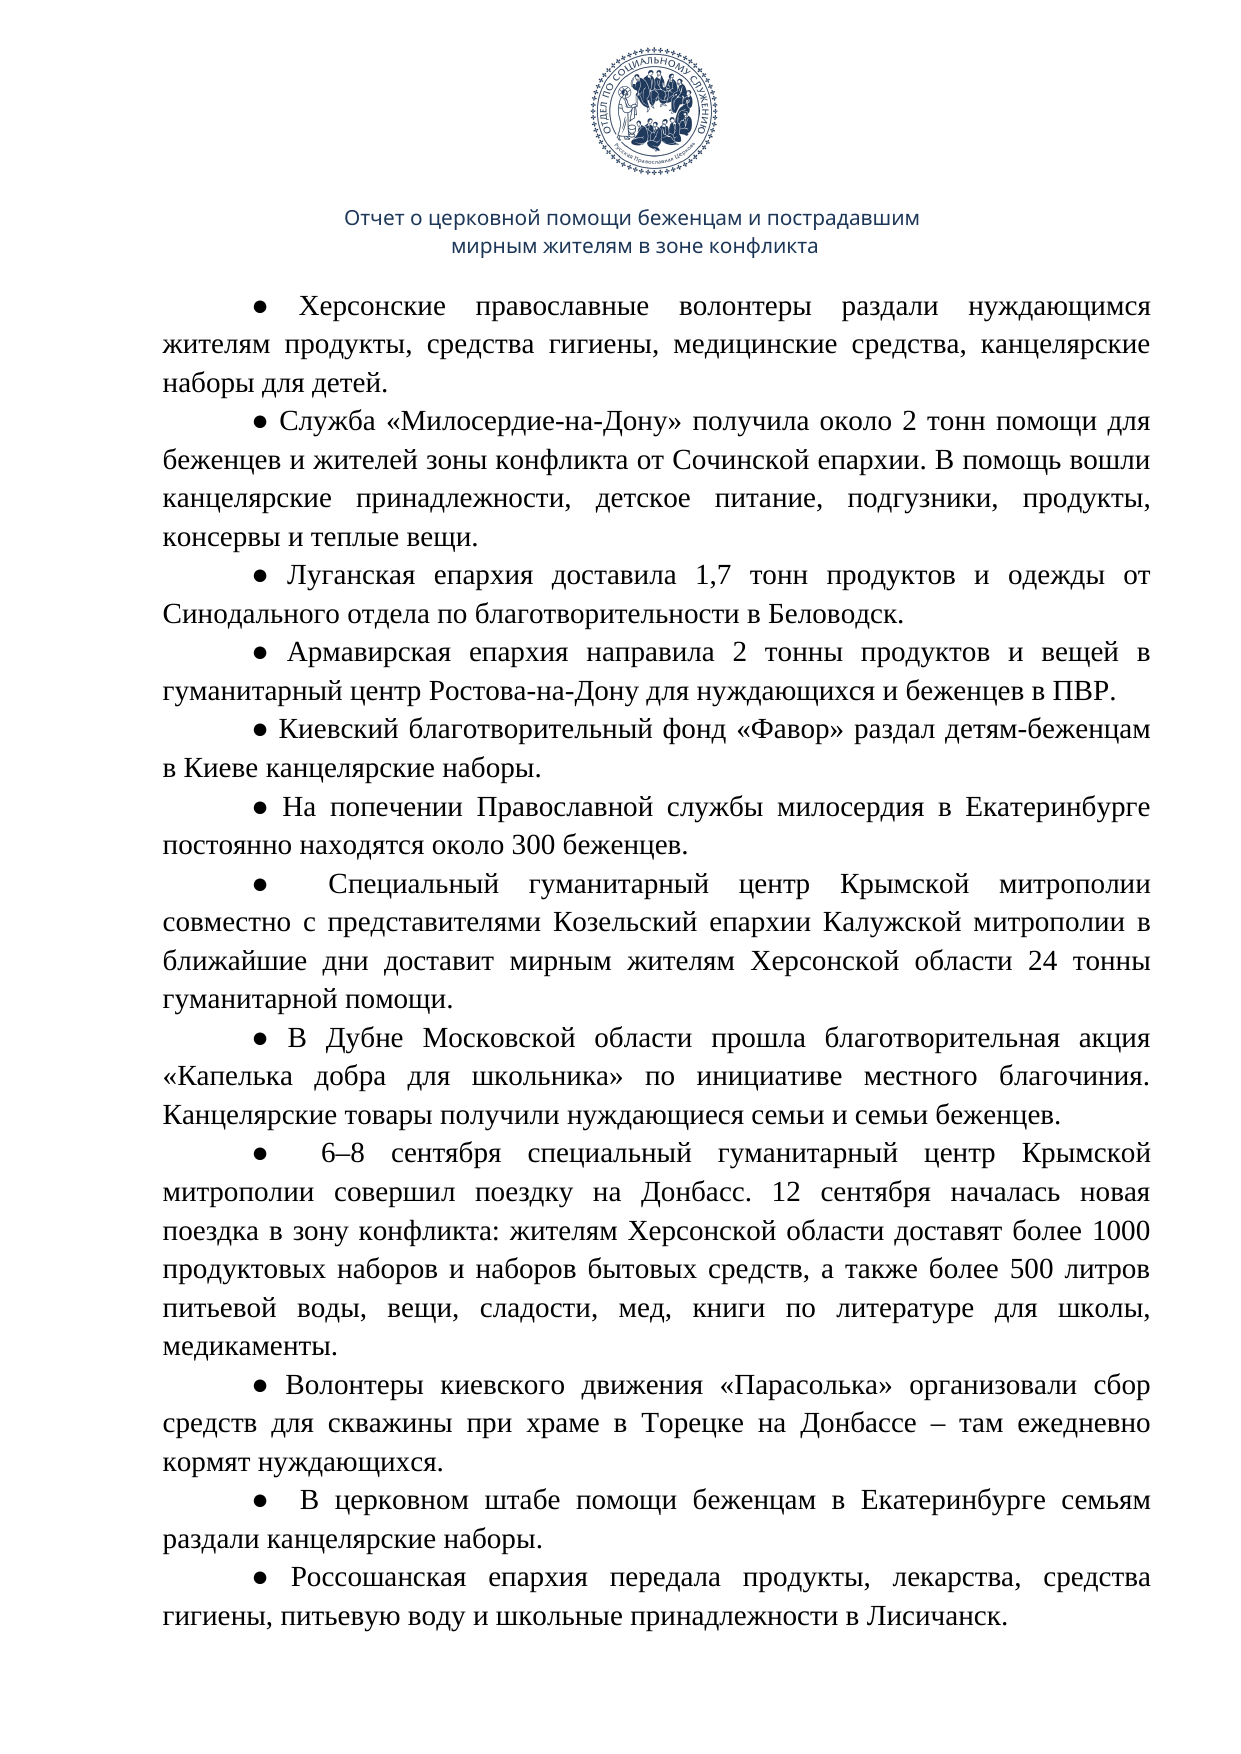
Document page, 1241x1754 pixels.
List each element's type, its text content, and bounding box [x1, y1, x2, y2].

text ● На попечении Православной службы милосердия в Екатеринбурге постоянно находятся около 300 беженцев. [162, 789, 1152, 861]
text ● Луганская епархия доставила 1,7 тонн продуктов и одежды от Синодального отдела по благотворительности в Беловодск. [162, 557, 1152, 629]
text ● Россошанская епархия передала продукты, лекарства, средства гигиены, питьевую воду и школьные принадлежности в Лисичанск. [162, 1559, 1152, 1632]
text ● В церковном штабе помощи беженцам в Екатеринбурге семьям раздали канцелярские наборы. [162, 1482, 1152, 1554]
text ● Волонтеры киевского движения «Парасолька» организовали сбор средств для скважины при храме в Торецке на Донбассе – там ежедневно кормят нуждающихся. [162, 1367, 1152, 1477]
text ● В Дубне Московской области прошла благотворительная акция «Капелька добра для школьника» по инициативе местного благочиния. Канцелярские товары получили нуждающиеся семьи и семьи беженцев. [162, 1020, 1152, 1131]
text ● Киевский благотворительный фонд «Фавор» раздал детям-беженцам в Киеве канцелярские наборы. [162, 712, 1152, 784]
text ● Херсонские православные волонтеры раздали нуждающимся жителям продукты, средства гигиены, медицинские средства, канцелярские наборы для детей. [162, 288, 1152, 398]
picture [590, 47, 718, 175]
text ● Армавирская епархия направила 2 тонны продуктов и вещей в гуманитарный центр Ростова-на-Дону для нуждающихся и беженцев в ПВР. [162, 634, 1152, 707]
text ● 6–8 сентября специальный гуманитарный центр Крымской митрополии совершил поездку на Донбасс. 12 сентября началась новая поездка в зону конфликта: жителям Херсонской области доставят более 1000 продуктовых наборов и наборов бытовых средств, а также более 500 литров питьевой воды, вещи, сладости, мед, книги по литературе для школы, медикаменты. [162, 1136, 1152, 1362]
text ● Специальный гуманитарный центр Крымской митрополии совместно с представителями Козельский епархии Калужской митрополии в ближайшие дни доставит мирным жителям Херсонской области 24 тонны гуманитарной помощи. [162, 866, 1152, 1015]
text ● Служба «Милосердие-на-Дону» получила около 2 тонн помощи для беженцев и жителей зоны конфликта от Сочинской епархии. В помощь вошли канцелярские принадлежности, детское питание, подгузники, продукты, консервы и теплые вещи. [162, 403, 1152, 552]
